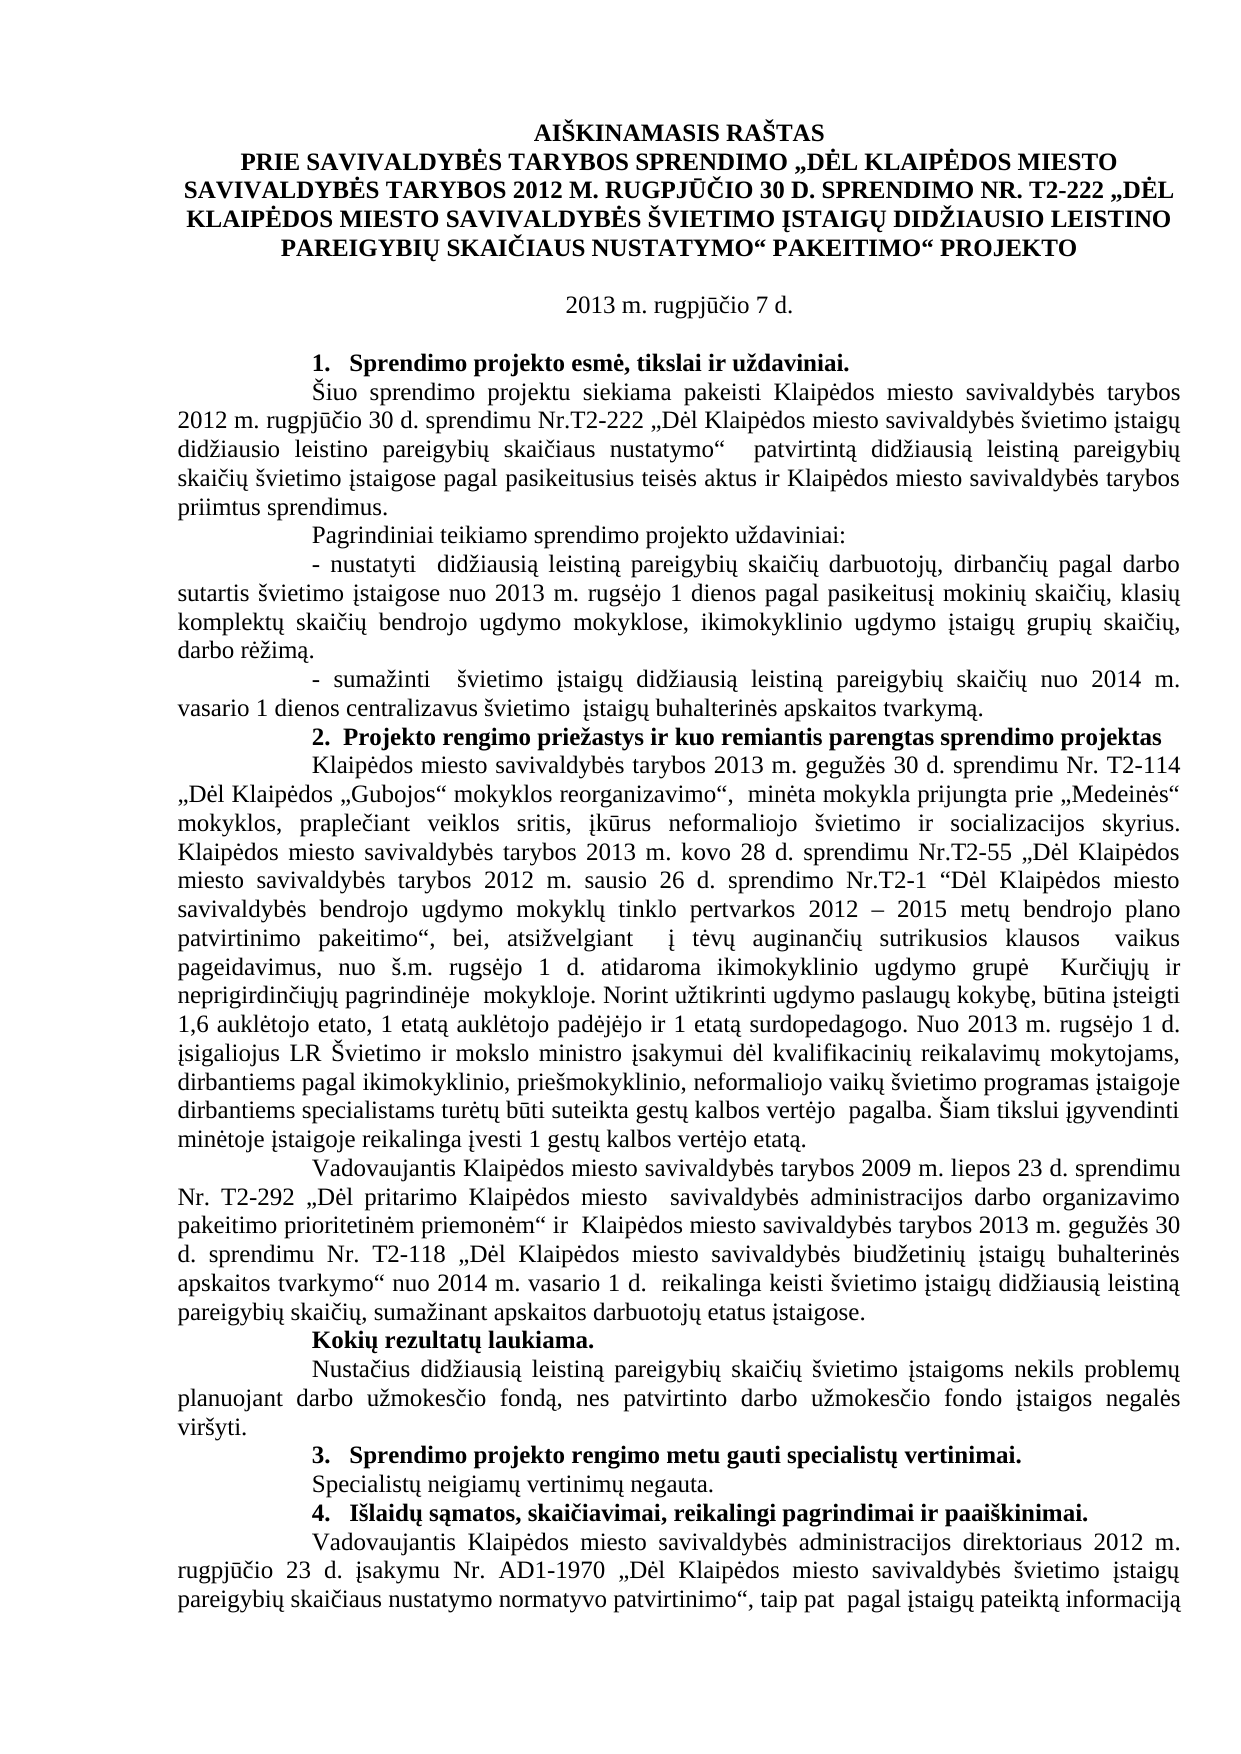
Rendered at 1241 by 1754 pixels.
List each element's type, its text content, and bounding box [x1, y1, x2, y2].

text Klaipėdos miesto savivaldybės tarybos 2013 m. gegužės 30 d. sprendimu Nr. T2-114 „Dėl Klaipėdos „Gubojos“ mokyklos reorganizavimo“, minėta mokykla prijungta prie „Medeinės“ mokyklos, praplečiant veiklos sritis, įkūrus neformaliojo švietimo ir socializacijos skyrius. Klaipėdos miesto savivaldybės tarybos 2013 m. kovo 28 d. sprendimu Nr.T2-55 „Dėl Klaipėdos miesto savivaldybės tarybos 2012 m. sausio 26 d. sprendimo Nr.T2-1 “Dėl Klaipėdos miesto savivaldybės bendrojo ugdymo mokyklų tinklo pertvarkos 2012 – 2015 metų bendrojo plano patvirtinimo pakeitimo“, bei, atsižvelgiant į tėvų auginančių sutrikusios klausos vaikus pageidavimus, nuo š.m. rugsėjo 1 d. atidaroma ikimokyklinio ugdymo grupė Kurčiųjų ir neprigirdinčiųjų pagrindinėje mokykloje. Norint užtikrinti ugdymo paslaugų kokybę, būtina įsteigti 1,6 auklėtojo etato, 1 etatą auklėtojo padėjėjo ir 1 etatą surdopedagogo. Nuo 2013 m. rugsėjo 1 d. įsigaliojus LR Švietimo ir mokslo ministro įsakymui dėl kvalifikacinių reikalavimų mokytojams, dirbantiems pagal ikimokyklinio, priešmokyklinio, neformaliojo vaikų švietimo programas įstaigoje dirbantiems specialistams turėtų būti suteikta gestų kalbos vertėjo pagalba. Šiam tikslui įgyvendinti minėtoje įstaigoje reikalinga įvesti 1 gestų kalbos vertėjo etatą. [177, 751, 1181, 1153]
list Sprendimo projekto esmė, tikslai ir uždaviniai. [312, 348, 1181, 377]
text 2013 m. rugpjūčio 7 d. [177, 291, 1181, 319]
text - sumažinti švietimo įstaigų didžiausią leistiną pareigybių skaičių nuo 2014 m. vasario 1 dienos centralizavus švietimo įstaigų buhalterinės apskaitos tvarkymą. [177, 664, 1181, 722]
list Sprendimo projekto rengimo metu gauti specialistų vertinimai. [312, 1441, 1181, 1469]
text - nustatyti didžiausią leistiną pareigybių skaičių darbuotojų, dirbančių pagal darbo sutartis švietimo įstaigose nuo 2013 m. rugsėjo 1 dienos pagal pasikeitusį mokinių skaičių, klasių komplektų skaičių bendrojo ugdymo mokyklose, ikimokyklinio ugdymo įstaigų grupių skaičių, darbo rėžimą. [177, 549, 1181, 664]
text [177, 1527, 1181, 1613]
text 2. Projekto rengimo priežastys ir kuo remiantis parengtas sprendimo projektas [177, 722, 1181, 751]
text Pagrindiniai teikiamo sprendimo projekto uždaviniai: [177, 521, 1181, 549]
text Specialistų neigiamų vertinimų negaut [312, 1469, 1181, 1498]
text Kokių rezultatų laukiama. [177, 1326, 1181, 1354]
list Išlaidų sąmatos, skaičiavimai, reikalingi pagrindimai ir paaiškinimai. [312, 1498, 1181, 1527]
text Nustačius didžiausią leistiną pareigybių skaičių švietimo įstaigoms nekils problemų planuojant darbo užmokesčio fondą, nes patvirtinto darbo užmokesčio fondo įstaigos negalės viršyti. [177, 1354, 1181, 1441]
text PRIE SAVIVALDYBĖS TARYBOS SPRENDIMO „DĖL KLAIPĖDOS MIESTO SAVIVALDYBĖS TARYBOS 2012 M. RUGPJŪČIO 30 D. SPRENDIMO NR. T2-222 „DĖL KLAIPĖDOS MIESTO SAVIVALDYBĖS ŠVIETIMO ĮSTAIGŲ DIDŽIAUSIO LEISTINO PAREIGYBIŲ SKAIČIAUS NUSTATYMO“ PAKEITIMO“ PROJEKTO [177, 147, 1181, 262]
text AIŠKINAMASIS RAŠTAS [177, 118, 1181, 147]
text Šiuo sprendimo projektu siekiama pakeisti Klaipėdos miesto savivaldybės tarybos 2012 m. rugpjūčio 30 d. sprendimu Nr.T2-222 „Dėl Klaipėdos miesto savivaldybės švietimo įstaigų didžiausio leistino pareigybių skaičiaus nustatymo“ patvirtintą didžiausią leistiną pareigybių skaičių švietimo įstaigose pagal pasikeitusius teisės aktus ir Klaipėdos miesto savivaldybės tarybos priimtus sprendimus. [177, 377, 1181, 521]
text Vadovaujantis Klaipėdos miesto savivaldybės tarybos 2009 m. liepos 23 d. sprendimu Nr. T2-292 „Dėl pritarimo Klaipėdos miesto savivaldybės administracijos darbo organizavimo pakeitimo prioritetinėm priemonėm“ ir Klaipėdos miesto savivaldybės tarybos 2013 m. gegužės 30 d. sprendimu Nr. T2-118 „Dėl Klaipėdos miesto savivaldybės biudžetinių įstaigų buhalterinės apskaitos tvarkymo“ nuo 2014 m. vasario 1 d. reikalinga keisti švietimo įstaigų didžiausią leistiną pareigybių skaičių, sumažinant apskaitos darbuotojų etatus įstaigose. [177, 1153, 1181, 1326]
